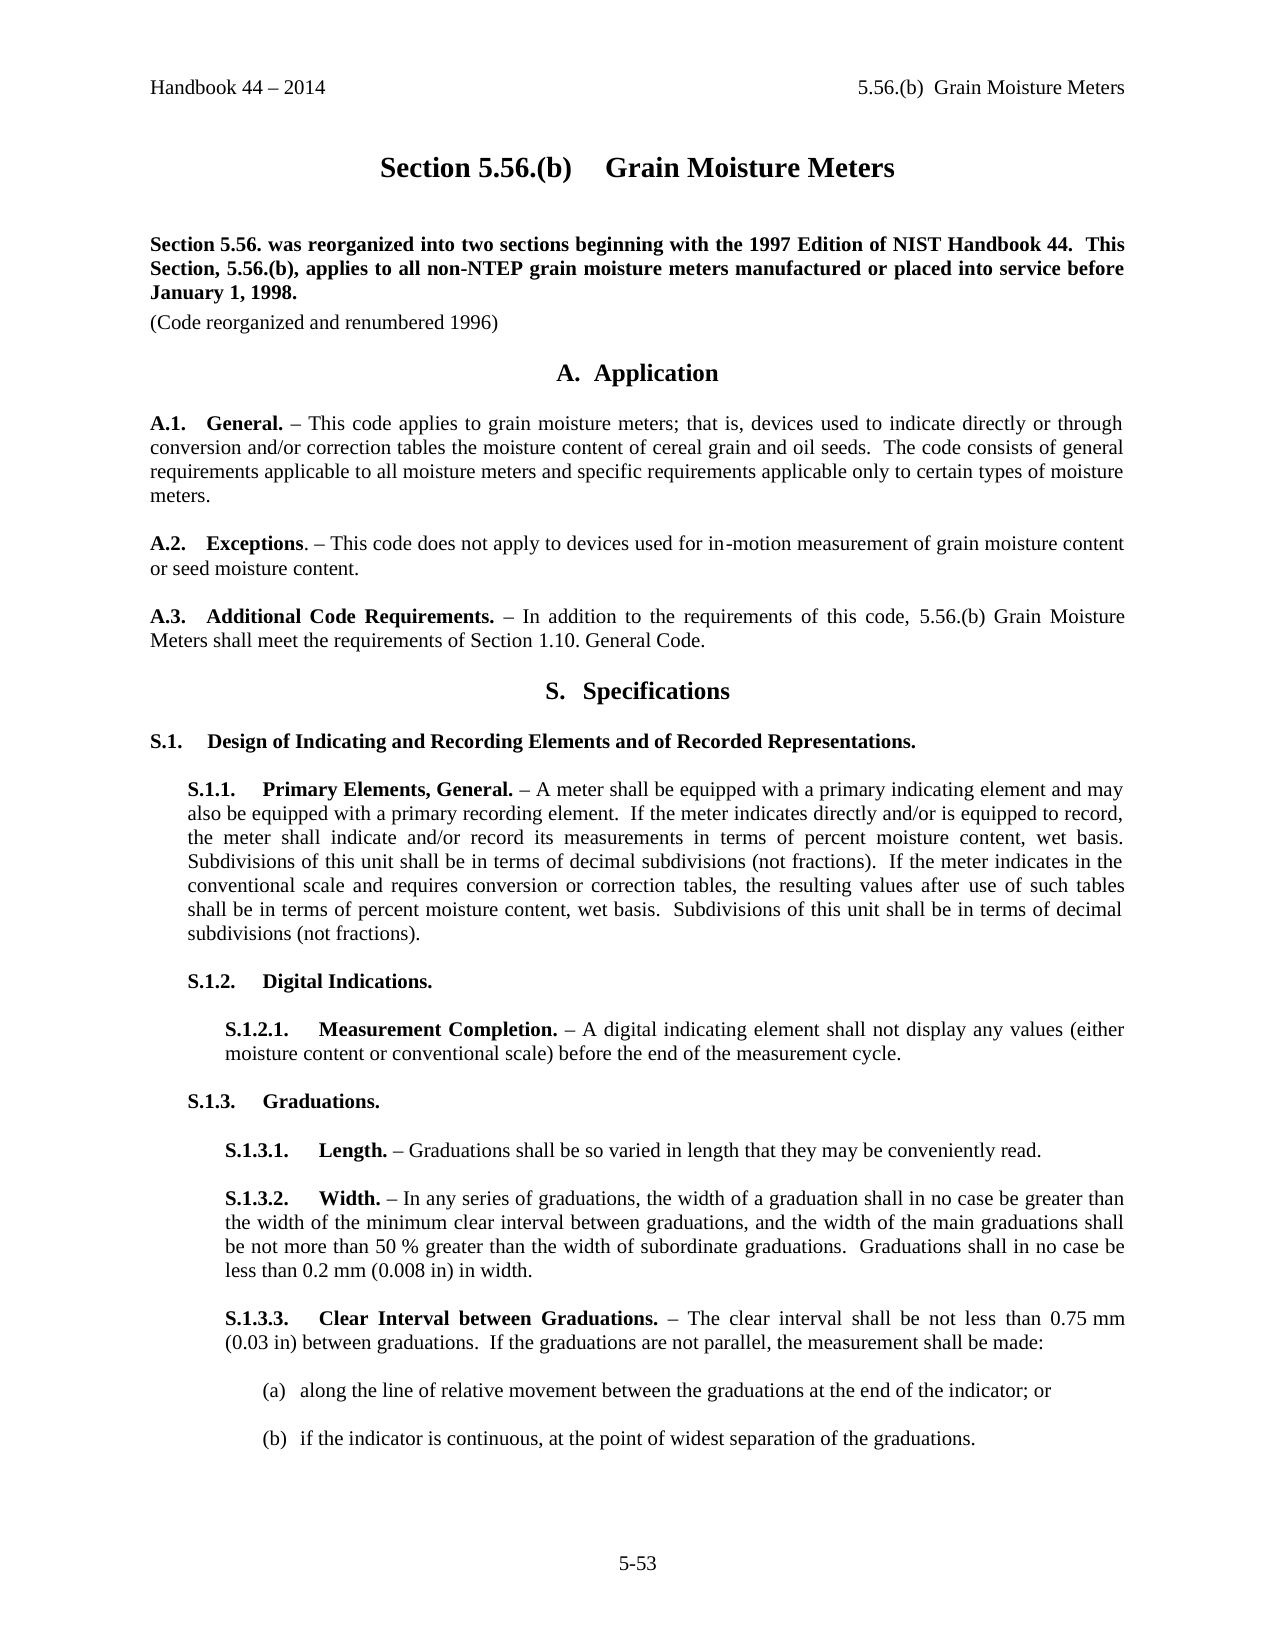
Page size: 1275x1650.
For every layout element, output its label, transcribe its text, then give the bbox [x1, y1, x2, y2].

text S.1.2.1. Measurement Completion. – A digital indicating element shall not display any values (either moisture content or conventional scale) before the end of the measurement cycle. [225, 1017, 1125, 1065]
text (a) along the line of relative movement between the graduations at the end of the indicator; or [262, 1378, 1125, 1402]
subtitle S.1.2. Digital Indications. [187, 969, 1125, 993]
text A.3. Additional Code Requirements. – In addition to the requirements of this code, 5.56.(b) Grain Moisture Meters shall meet the requirements of Section 1.10. General Code. [150, 603, 1125, 652]
text (b) if the indicator is continuous, at the point of widest separation of the graduations. [262, 1426, 1125, 1450]
text S.1.1. Primary Elements, General. – A meter shall be equipped with a primary indicating element and may also be equipped with a primary recording element. If the meter indicates directly and/or is equipped to record, the meter shall indicate and/or record its measurements in terms of percent moisture content, wet basis. Subdivisions of this unit shall be in terms of decimal subdivisions (not fractions). If the meter indicates in the conventional scale and requires conversion or correction tables, the resulting values after use of such tables shall be in terms of percent moisture content, wet basis. Subdivisions of this unit shall be in terms of decimal subdivisions (not fractions). [187, 777, 1125, 945]
subtitle A. Application [150, 358, 1125, 387]
text Section 5.56. was reorganized into two sections beginning with the 1997 Edition of NIST Handbook 44. This Section, 5.56.(b), applies to all non-NTEP grain moisture meters manufactured or placed into service before January 1, 1998. [150, 232, 1125, 304]
subtitle S.1.3. Graduations. [187, 1089, 1125, 1113]
text A.1. General. – This code applies to grain moisture meters; that is, devices used to indicate directly or through conversion and/or correction tables the moisture content of cereal grain and oil seeds. The code consists of general requirements applicable to all moisture meters and specific requirements applicable only to certain types of moisture meters. [150, 411, 1125, 507]
text A.2. Exceptions. – This code does not apply to devices used for in-motion measurement of grain moisture content or seed moisture content. [150, 531, 1125, 579]
subtitle Section 5.56.(b) Grain Moisture Meters [150, 150, 1125, 183]
subtitle S. Specifications [150, 676, 1125, 704]
text S.1.3.3. Clear Interval between Graduations. – The clear interval shall be not less than 0.75 mm (0.03 in) between graduations. If the graduations are not parallel, the measurement shall be made: [225, 1306, 1125, 1354]
subtitle S.1. Design of Indicating and Recording Elements and of Recorded Representations. [150, 728, 1125, 753]
text S.1.3.2. Width. – In any series of graduations, the width of a graduation shall in no case be greater than the width of the minimum clear interval between graduations, and the width of the main graduations shall be not more than 50 % greater than the width of subordinate graduations. Graduations shall in no case be less than 0.2 mm (0.008 in) in width. [225, 1186, 1125, 1282]
text S.1.3.1. Length. – Graduations shall be so varied in length that they may be conveniently read. [225, 1138, 1125, 1162]
text (Code reorganized and renumbered 1996) [150, 310, 1125, 334]
